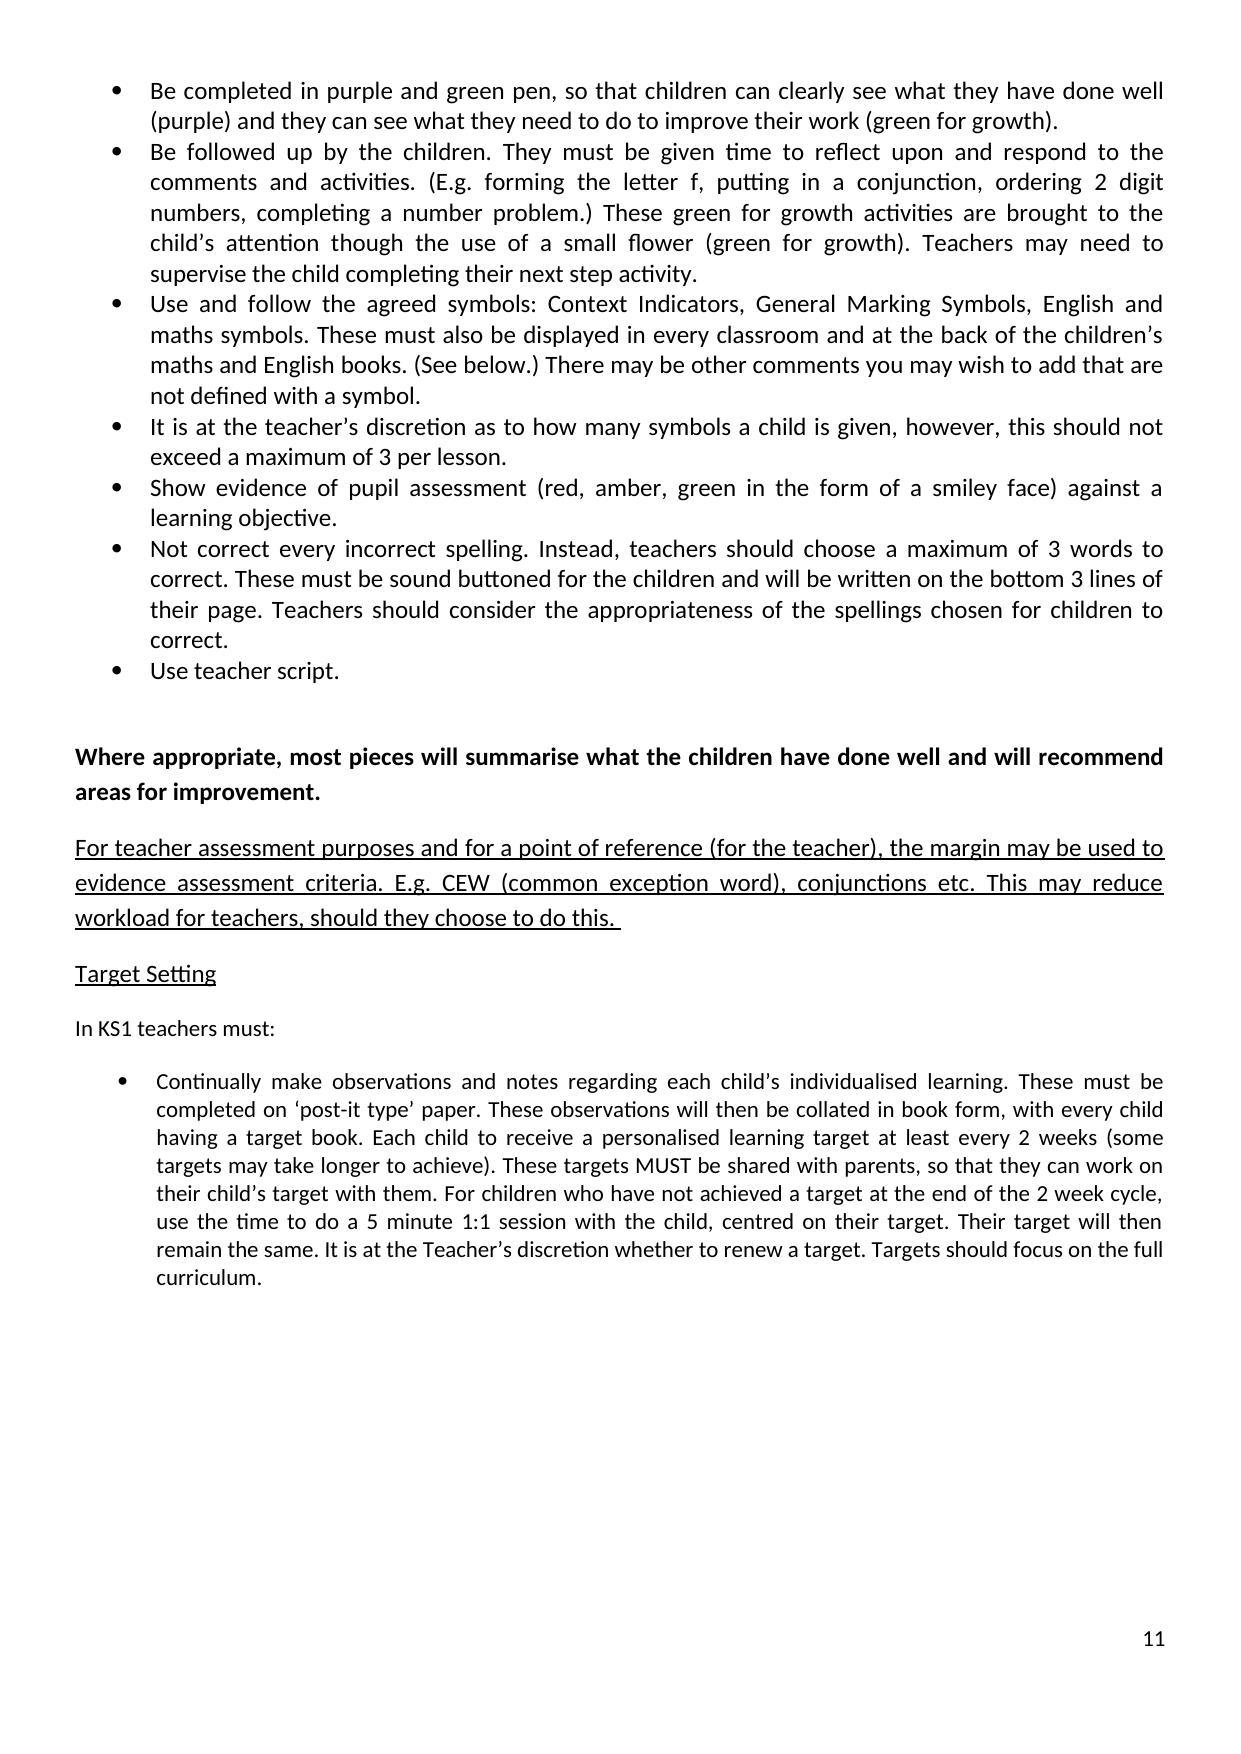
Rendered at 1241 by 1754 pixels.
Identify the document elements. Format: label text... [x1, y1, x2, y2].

text For teacher assessment purposes and for a point of reference (for the teacher), the margin may be used to evidence assessment criteria. E.g. CEW (common exception word), conjunctions etc. This may reduce workload for teachers, should they choose to do this. [75, 860, 1165, 933]
list Not correct every incorrect spelling. Instead, teachers should choose a maximum of 3 words to correct. These must be sound buttoned for the children and will be written on the bottom 3 lines of their page. Teachers should consider the appropriateness of the spellings chosen for children to correct. [112, 533, 1165, 655]
list It is at the teacher’s discretion as to how many symbols a child is given, however, this should not exceed a maximum of 3 per lesson. [112, 411, 1165, 472]
list Use teacher script. [112, 655, 1165, 685]
text In KS1 teachers must: [75, 1014, 1165, 1042]
list Show evidence of pupil assessment (red, amber, green in the form of a smiley face) against a learning objective. [112, 472, 1165, 533]
list Continually make observations and notes regarding each child’s individualised learning. These must be completed on ‘post-it type’ paper. These observations will then be collated in book form, with every child having a target book. Each child to receive a personalised learning target at least every 2 weeks (some targets may take longer to achieve). These targets MUST be shared with parents, so that they can work on their child’s target with them. For children who have not achieved a target at the end of the 2 week cycle, use the time to do a 5 minute 1:1 session with the child, centred on their target. Their target will then remain the same. It is at the Teacher’s discretion whether to renew a target. Targets should focus on the full curriculum. [119, 1067, 1165, 1291]
list Use and follow the agreed symbols: Context Indicators, General Marking Symbols, English and maths symbols. These must also be displayed in every classroom and at the back of the children’s maths and English books. (See below.) There may be other comments you may wish to add that are not defined with a symbol. [112, 289, 1165, 411]
text Target Setting [75, 958, 1165, 988]
text For teacher assessment purposes and for a point of reference (for the teacher), the margin may be used to evidence assessment criteria. E.g. CEW (common exception word), conjunctions etc. This may reduce workload for teachers, should they choose to do this. [75, 832, 1165, 858]
list Be followed up by the children. They must be given time to reflect upon and respond to the comments and activities. (E.g. forming the letter f, putting in a conjunction, ordering 2 digit numbers, completing a number problem.) These green for growth activities are brought to the child’s attention though the use of a small flower (green for growth). Teachers may need to supervise the child completing their next step activity. [112, 136, 1165, 289]
text Where appropriate, most pieces will summarise what the children have done well and will recommend areas for improvement. [75, 741, 1165, 807]
list Be completed in purple and green pen, so that children can clearly see what they have done well (purple) and they can see what they need to do to improve their work (green for growth). [112, 75, 1165, 136]
